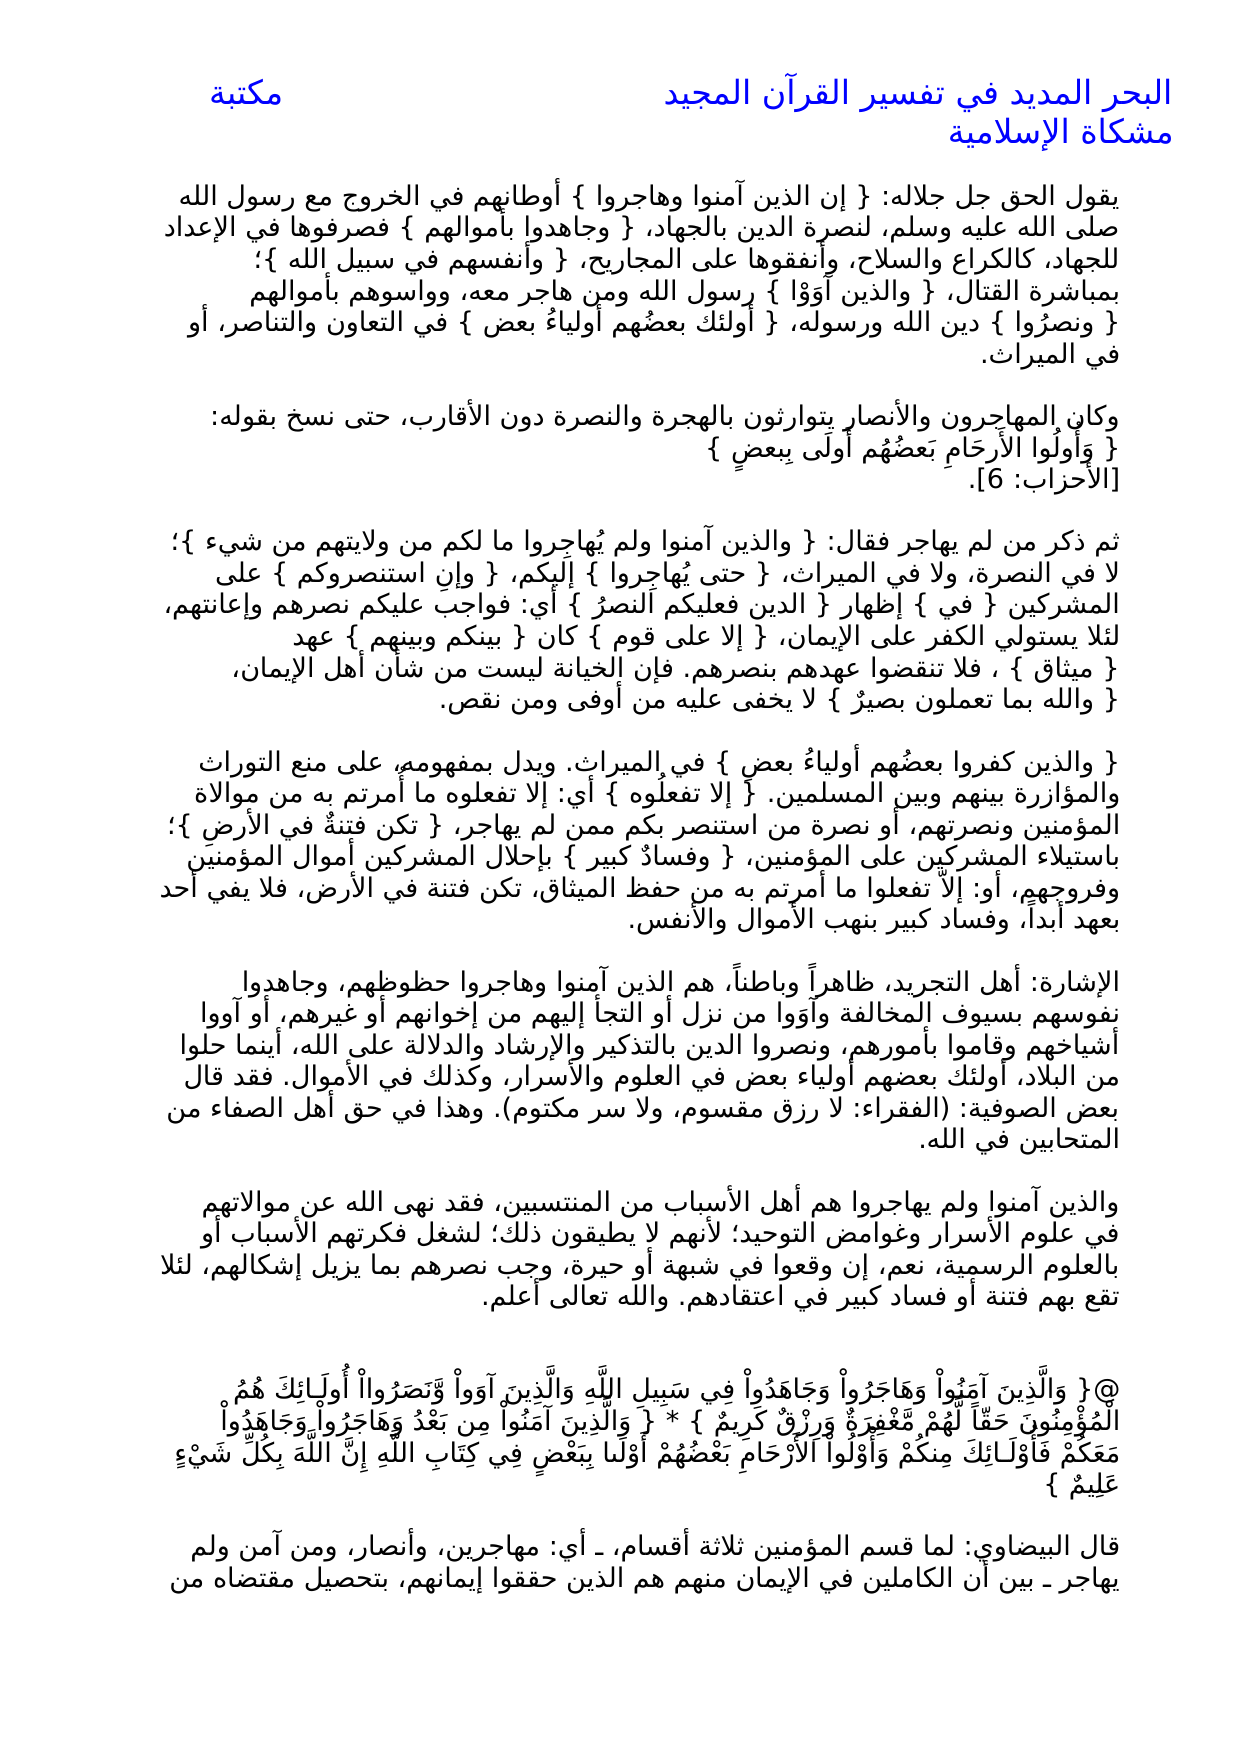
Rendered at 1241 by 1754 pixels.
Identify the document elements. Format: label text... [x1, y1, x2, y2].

text يقول الحق جل جلاله: { إن الذين آمنوا وهاجروا } أوطانهم في الخروج مع رسول الله صلى الله عليه وسلم، لنصرة الدين بالجهاد، { وجاهدوا بأموالهم } فصرفوها في الإعداد للجهاد، كالكراع والسلاح، وأنفقوها على المجاريح، { وأنفسهم في سبيل الله }؛ بمباشرة القتال، { والذين آوَوْا } رسول الله ومن هاجر معه، وواسوهم بأموالهم { ونصرُوا } دين الله ورسوله، { أولئك بعضُهم أولياءُ بعض } في التعاون والتناصر، أو في الميراث. [157, 180, 1120, 369]
text { وَأُولُوا الأَرحَامِ بَعضُهُم أَولَى بِبعضٍ } [157, 432, 1120, 463]
text والذين آمنوا ولم يهاجروا هم أهل الأسباب من المنتسبين، فقد نهى الله عن موالاتهم في علوم الأسرار وغوامض التوحيد؛ لأنهم لا يطيقون ذلك؛ لشغل فكرتهم الأسباب أو بالعلوم الرسمية، نعم، إن وقعوا في شبهة أو حيرة، وجب نصرهم بما يزيل إشكالهم، لئلا تقع بهم فتنة أو فساد كبير في اعتقادهم. والله تعالى أعلم. [157, 1186, 1120, 1312]
text ثم ذكر من لم يهاجر فقال: { والذين آمنوا ولم يُهاجِروا ما لكم من ولايتهم من شيء }؛ لا في النصرة، ولا في الميراث، { حتى يُهاجِروا } إليكم، { وإنِ استنصروكم } على المشركين { في } إظهار { الدين فعليكم النصرُ } أي: فواجب عليكم نصرهم وإعانتهم، لئلا يستولي الكفر على الإيمان، { إلا على قوم } كان { بينكم وبينهم } عهد { ميثاق } ، فلا تنقضوا عهدهم بنصرهم. فإن الخيانة ليست من شأن أهل الإيمان، { والله بما تعملون بصيرٌ } لا يخفى عليه من أوفى ومن نقص. [157, 526, 1120, 715]
text الإشارة: أهل التجريد، ظاهراً وباطناً، هم الذين آمنوا وهاجروا حظوظهم، وجاهدوا نفوسهم بسيوف المخالفة وآوَوا من نزل أو التجأ إليهم من إخوانهم أو غيرهم، أو آووا أشياخهم وقاموا بأمورهم، ونصروا الدين بالتذكير والإرشاد والدلالة على الله، أينما حلوا من البلاد، أولئك بعضهم أولياء بعض في العلوم والأسرار، وكذلك في الأموال. فقد قال بعض الصوفية: (الفقراء: لا رزق مقسوم، ولا سر مكتوم). وهذا في حق أهل الصفاء من المتحابين في الله. [157, 966, 1120, 1155]
text @{ وَالَّذِينَ آمَنُواْ وَهَاجَرُواْ وَجَاهَدُواْ فِي سَبِيلِ اللَّهِ وَالَّذِينَ آوَواْ وَّنَصَرُوااْ أُولَـائِكَ هُمُ الْمُؤْمِنُونَ حَقّاً لَّهُمْ مَّغْفِرَةٌ وَرِزْقٌ كَرِيمٌ } * { وَالَّذِينَ آمَنُواْ مِن بَعْدُ وَهَاجَرُواْ وَجَاهَدُواْ مَعَكُمْ فَأُوْلَـائِكَ مِنكُمْ وَأْوْلُواْ الأَرْحَامِ بَعْضُهُمْ أَوْلَىا بِبَعْضٍ فِي كِتَابِ اللَّهِ إِنَّ اللَّهَ بِكُلِّ شَيْءٍ عَلِيمٌ } [157, 1374, 1120, 1500]
text { والذين كفروا بعضُهم أولياءُ بعضِ } في الميراث. ويدل بمفهومه، على منع التوراث والمؤازرة بينهم وبين المسلمين. { إلا تفعلُوه } أي: إلا تفعلوه ما أُمرتم به من موالاة المؤمنين ونصرتهم، أو نصرة من استنصر بكم ممن لم يهاجر، { تكن فتنةٌ في الأرضِ }؛ باستيلاء المشركين على المؤمنين، { وفسادٌ كبير } بإحلال المشركين أموال المؤمنين وفروجهم، أو: إلاّ تفعلوا ما أمرتم به من حفظ الميثاق، تكن فتنة في الأرض، فلا يفي أحد بعهد أبداً، وفساد كبير بنهب الأموال والأنفس. [157, 746, 1120, 935]
text وكان المهاجرون والأنصار يتوارثون بالهجرة والنصرة دون الأقارب، حتى نسخ بقوله: [157, 400, 1120, 432]
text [157, 1531, 1120, 1594]
text [الأحزاب: 6]. [157, 463, 1120, 495]
